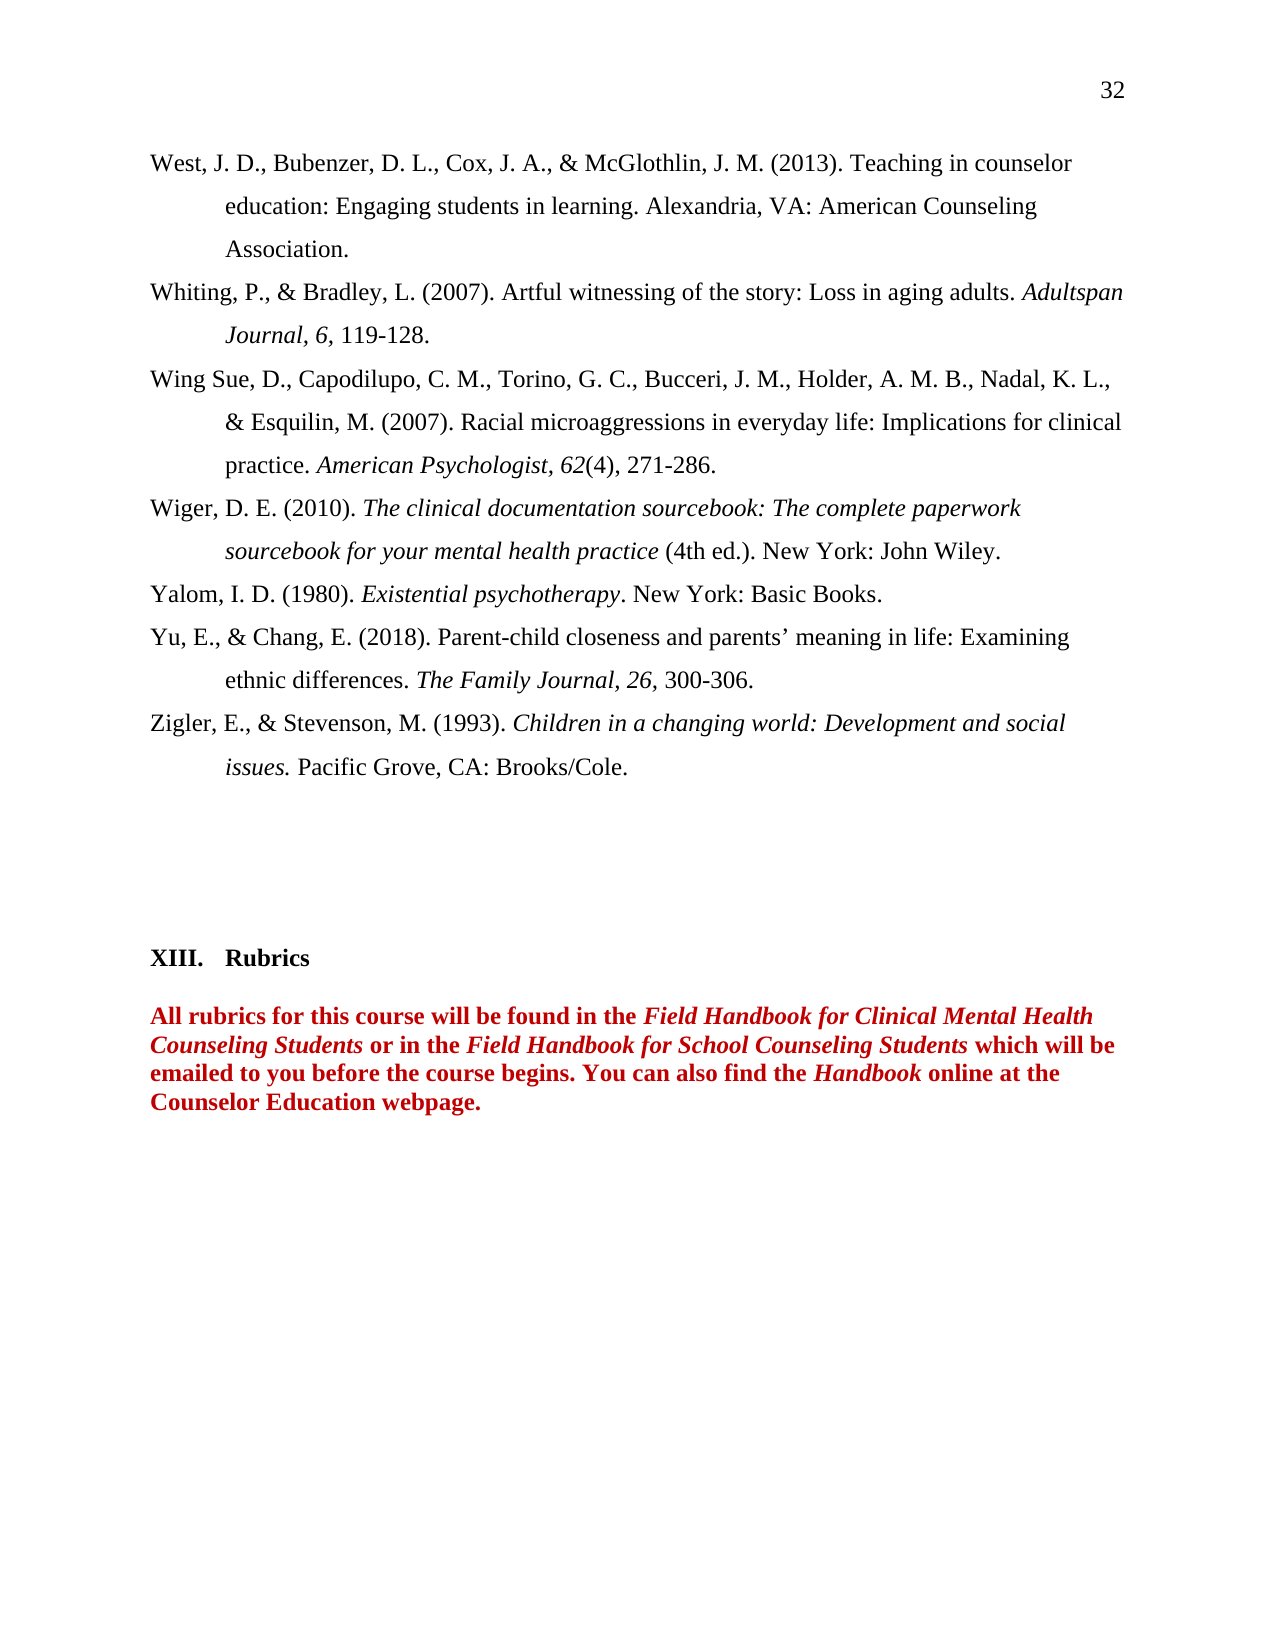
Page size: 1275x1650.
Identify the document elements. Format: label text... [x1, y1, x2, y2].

text Wing Sue, D., Capodilupo, C. M., Torino, G. C., Bucceri, J. M., Holder, A. M. B., Nadal, K. L., & Esquilin, M. (2007). Racial microaggressions in everyday life: Implications for clinical practice. American Psychologist, 62(4), 271-286. [150, 364, 1127, 479]
text West, J. D., Bubenzer, D. L., Cox, J. A., & McGlothlin, J. M. (2013). Teaching in counselor education: Engaging students in learning. Alexandria, VA: American Counseling Association. [150, 148, 1074, 263]
text Yalom, I. D. (1980). Existential psychotherapy. New York: Basic Books. [150, 579, 1194, 608]
subtitle XIII. Rubrics [150, 943, 1194, 972]
text Yu, E., & Chang, E. (2018). Parent-child closeness and parents’ meaning in life: Examining ethnic differences. The Family Journal, 26, 300-306. [150, 622, 1072, 694]
text All rubrics for this course will be found in the Field Handbook for Clinical Mental Health Counseling Students or in the Field Handbook for School Counseling Students which will be emailed to you before the course begins. You can also find the Handbook online at the Counselor Education webpage. [150, 1001, 1117, 1116]
text Wiger, D. E. (2010). The clinical documentation sourcebook: The complete paperwork sourcebook for your mental health practice (4th ed.). New York: John Wiley. [150, 493, 1121, 565]
text Whiting, P., & Bradley, L. (2007). Artful witnessing of the story: Loss in aging adults. Adultspan Journal, 6, 119-128. [150, 277, 1126, 349]
text Zigler, E., & Stevenson, M. (1993). Children in a changing world: Development and social issues. Pacific Grove, CA: Brooks/Cole. [150, 708, 1121, 780]
